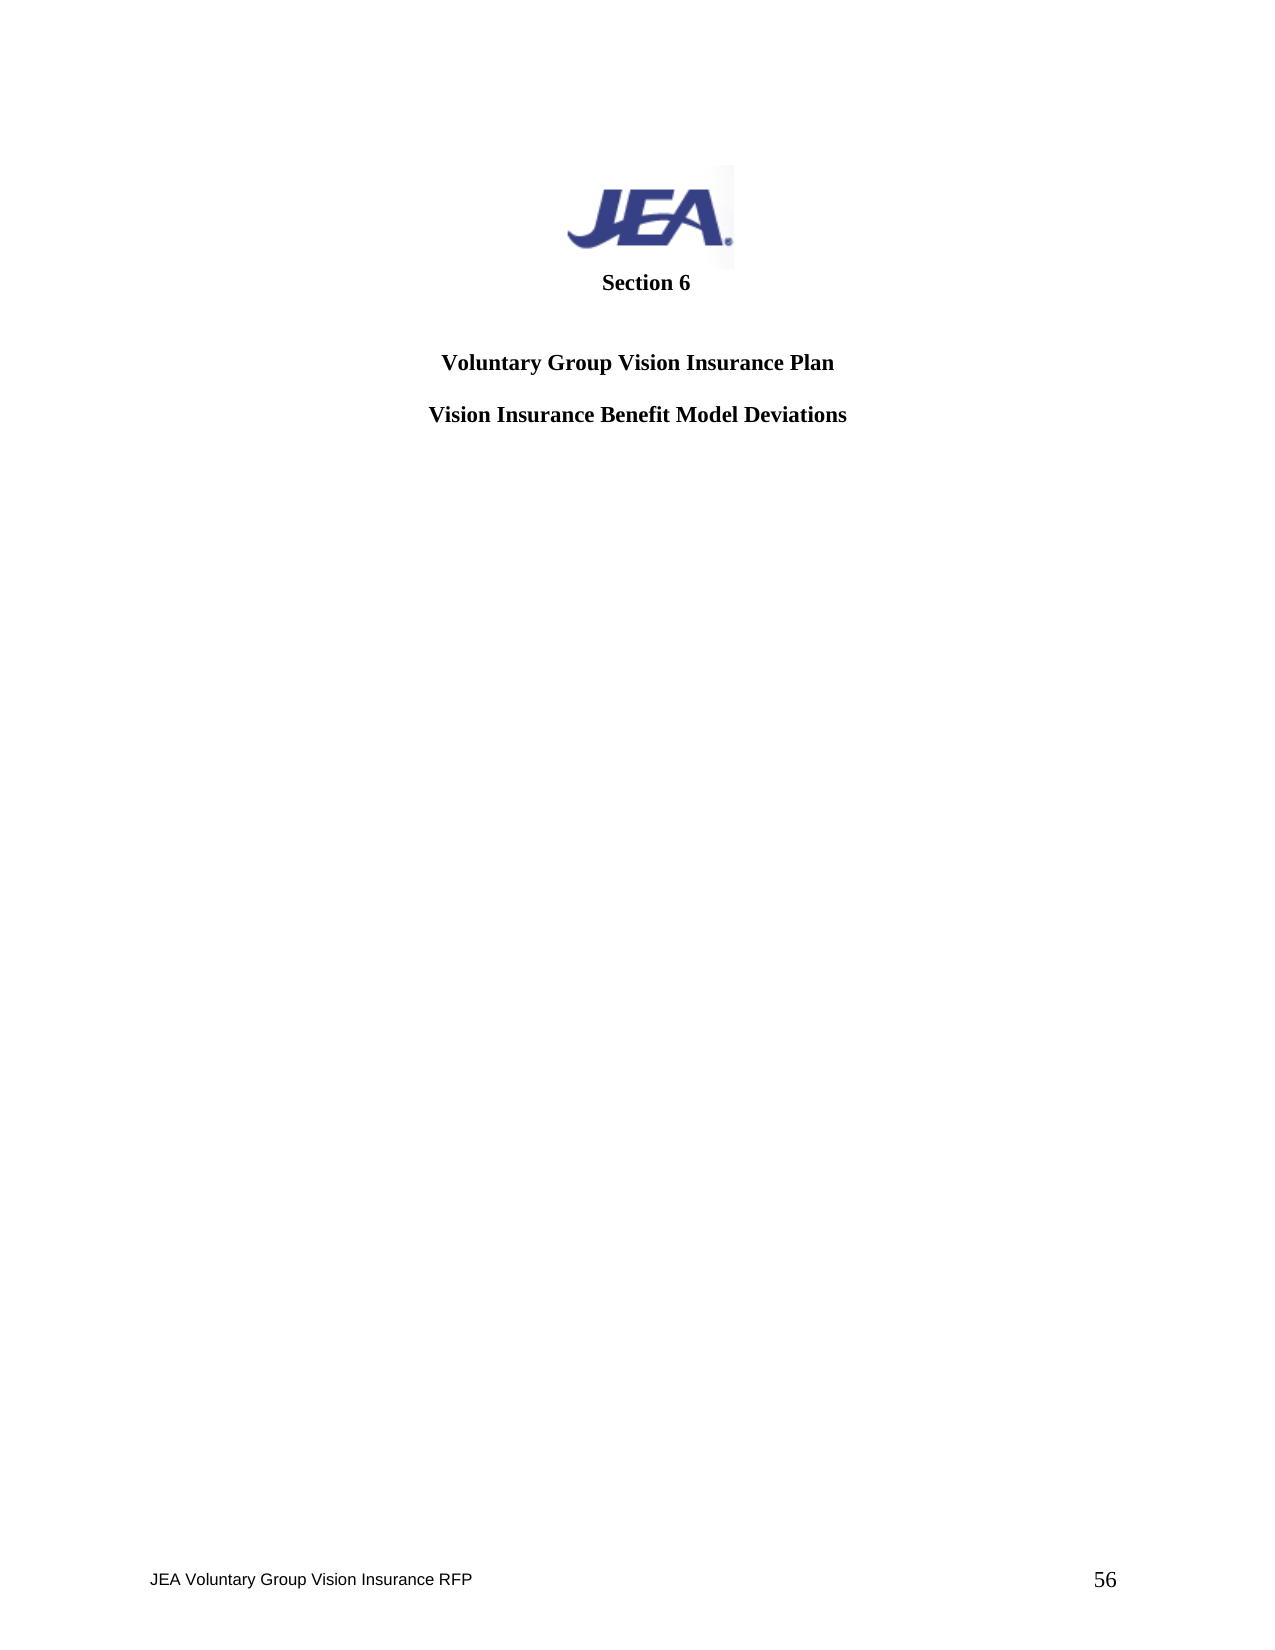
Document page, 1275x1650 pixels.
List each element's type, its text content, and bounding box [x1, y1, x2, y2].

subtitle Section 6 [428, 269, 864, 296]
picture [540, 165, 734, 269]
text Voluntary Group Vision Insurance Plan Vision Insurance Benefit Model Deviations [428, 348, 847, 428]
